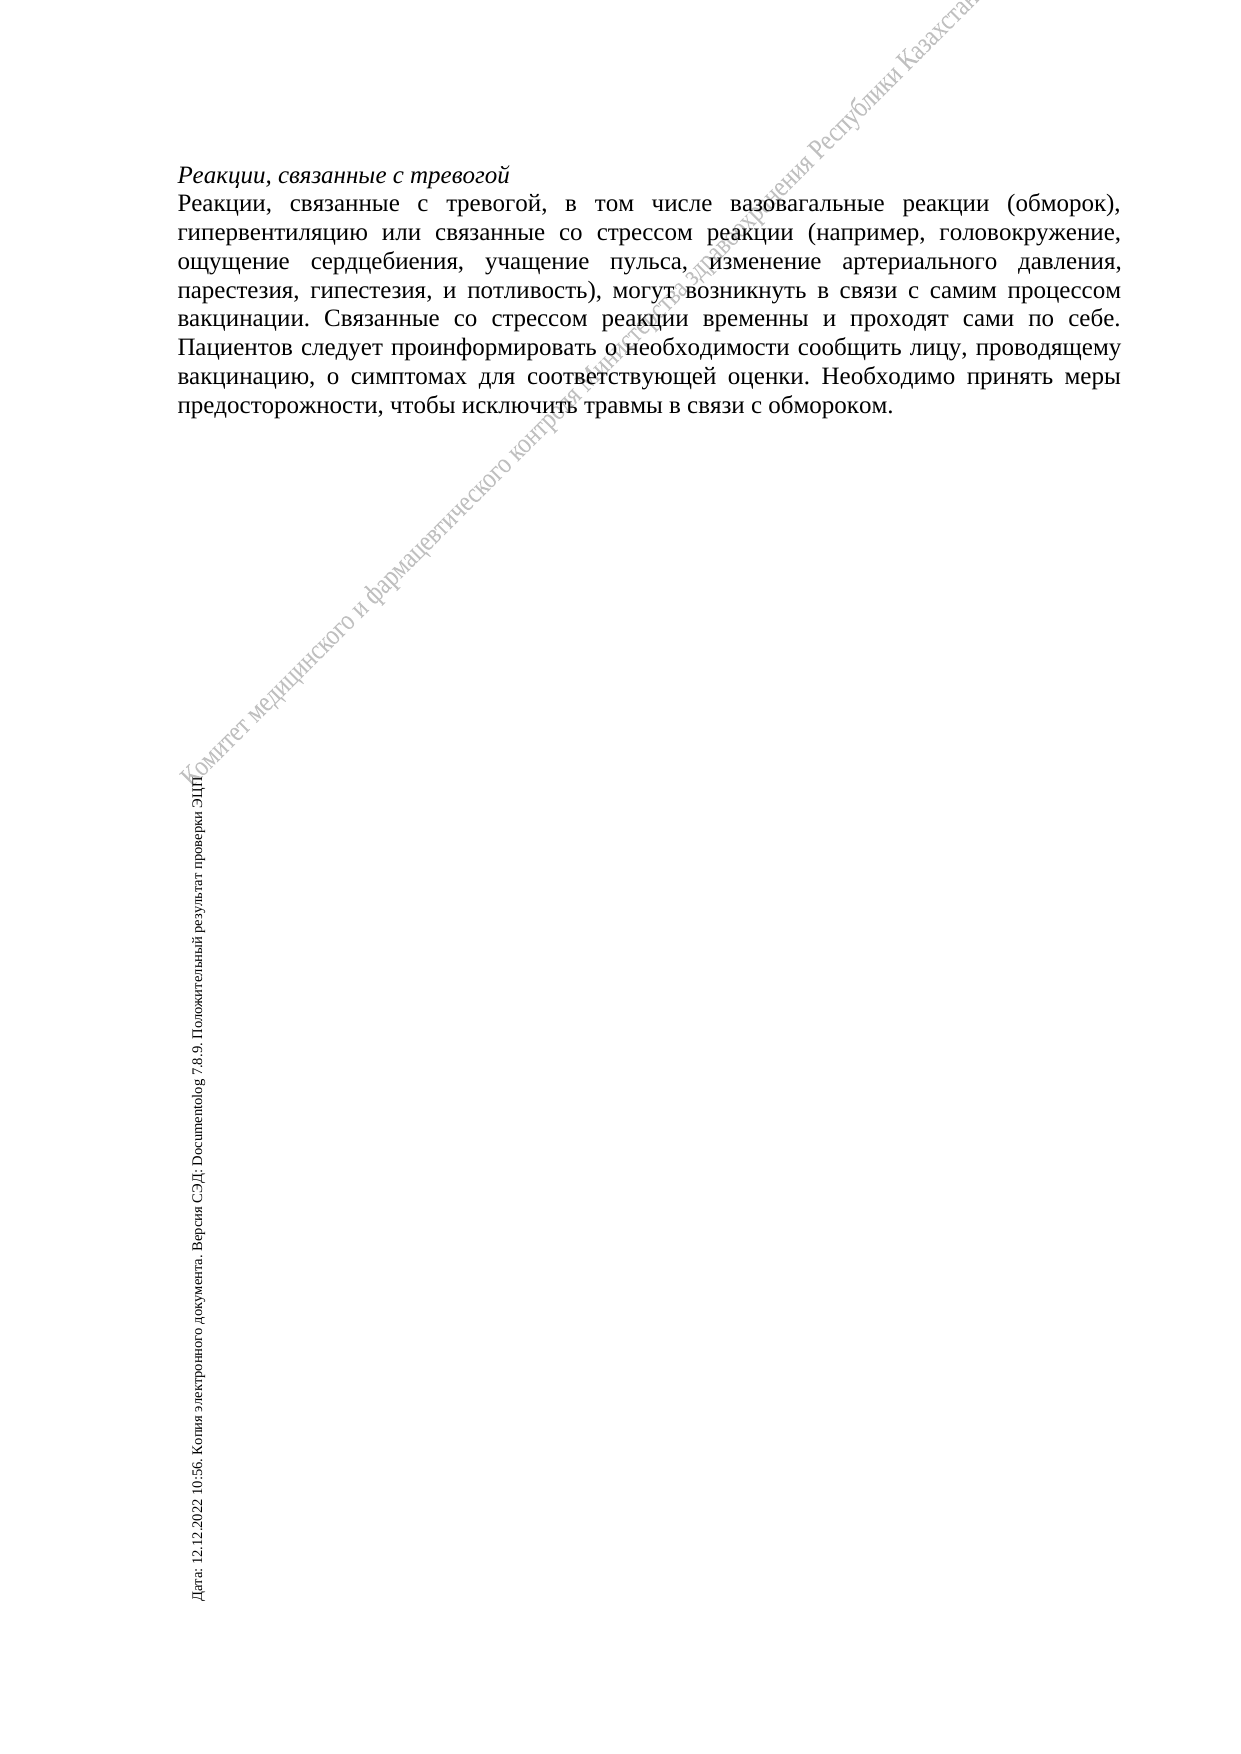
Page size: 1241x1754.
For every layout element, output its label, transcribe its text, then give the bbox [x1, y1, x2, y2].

text Реакции, связанные с тревогой [177, 160, 1122, 188]
text Реакции, связанные с тревогой, в том числе вазовагальные реакции (обморок), гипервентиляцию или связанные со стрессом реакции (например, головокружение, ощущение сердцебиения, учащение пульса, изменение артериального давления, парестезия, гипестезия, и потливость), могут возникнуть в связи с самим процессом вакцинации. Связанные со стрессом реакции временны и проходят сами по себе. Пациентов следует проинформировать о необходимости сообщить лицу, проводящему вакцинацию, о симптомах для соответствующей оценки. Необходимо принять меры предосторожности, чтобы исключить травмы в связи с обмороком. [177, 188, 1122, 418]
